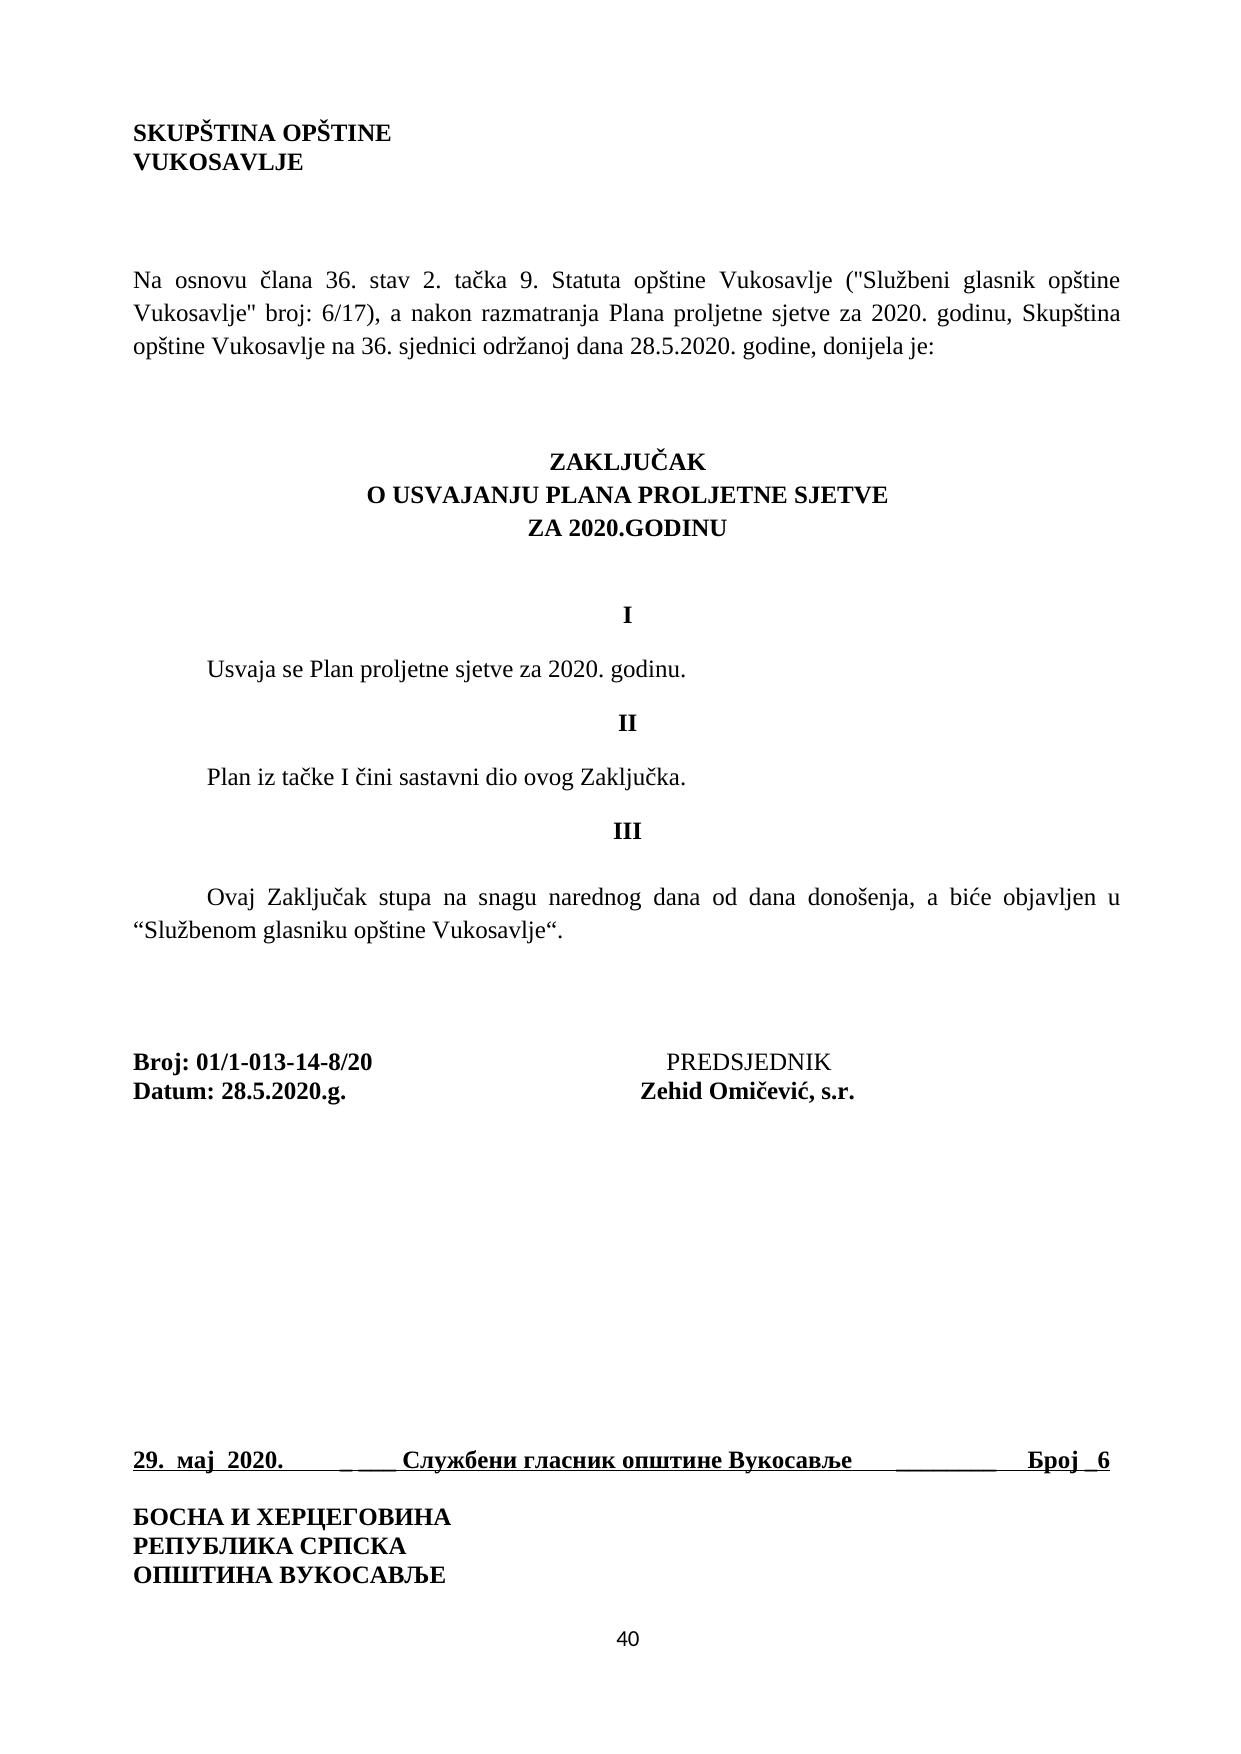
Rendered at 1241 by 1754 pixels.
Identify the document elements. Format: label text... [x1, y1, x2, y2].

text I [133, 600, 1122, 629]
text Ovaj Zaključak stupa na snagu narednog dana od dana donošenja, a biće objavljen u “Službenom glasniku opštine Vukosavlje“. [133, 882, 1122, 944]
text 29. маj 2020. _ ___ Службени гласник општине Вукосавље ________ Број _6 [133, 1445, 1122, 1474]
text Broj: 01/1-013-14-8/20 PREDSJEDNIK [133, 1047, 1122, 1076]
text III [133, 816, 1122, 844]
text Usvaja se Plan proljetne sjetve za 2020. godinu. [133, 654, 1122, 683]
text SKUPŠTINA OPŠTINE [133, 118, 1122, 147]
text Na osnovu člana 36. stav 2. tačka 9. Statuta opštine Vukosavlje (''Službeni glasnik opštine Vukosavlje'' broj: 6/17), a nakon razmatranja Plana proljetne sjetve za 2020. godinu, Skupština opštine Vukosavlje na 36. sjednici održanoj dana 28.5.2020. godine, donijela je: [133, 265, 1122, 360]
text ОПШТИНА ВУКОСАВЉЕ [133, 1560, 1122, 1589]
text БОСНА И ХЕРЦЕГОВИНА [133, 1502, 1122, 1531]
text РЕПУБЛИКА СРПСКА [133, 1531, 1122, 1560]
text O USVAJANJU PLANA PROLJETNE SJETVE [133, 481, 1122, 509]
text VUKOSAVLJE [133, 147, 1122, 176]
text ZAKLJUČAK [133, 447, 1122, 476]
text Plan iz tačke I čini sastavni dio ovog Zaključka. [133, 762, 1122, 791]
text Datum: 28.5.2020.g. Zehid Omičević, s.r. [133, 1076, 1122, 1104]
text II [133, 708, 1122, 737]
text ZA 2020.GODINU [133, 513, 1122, 542]
